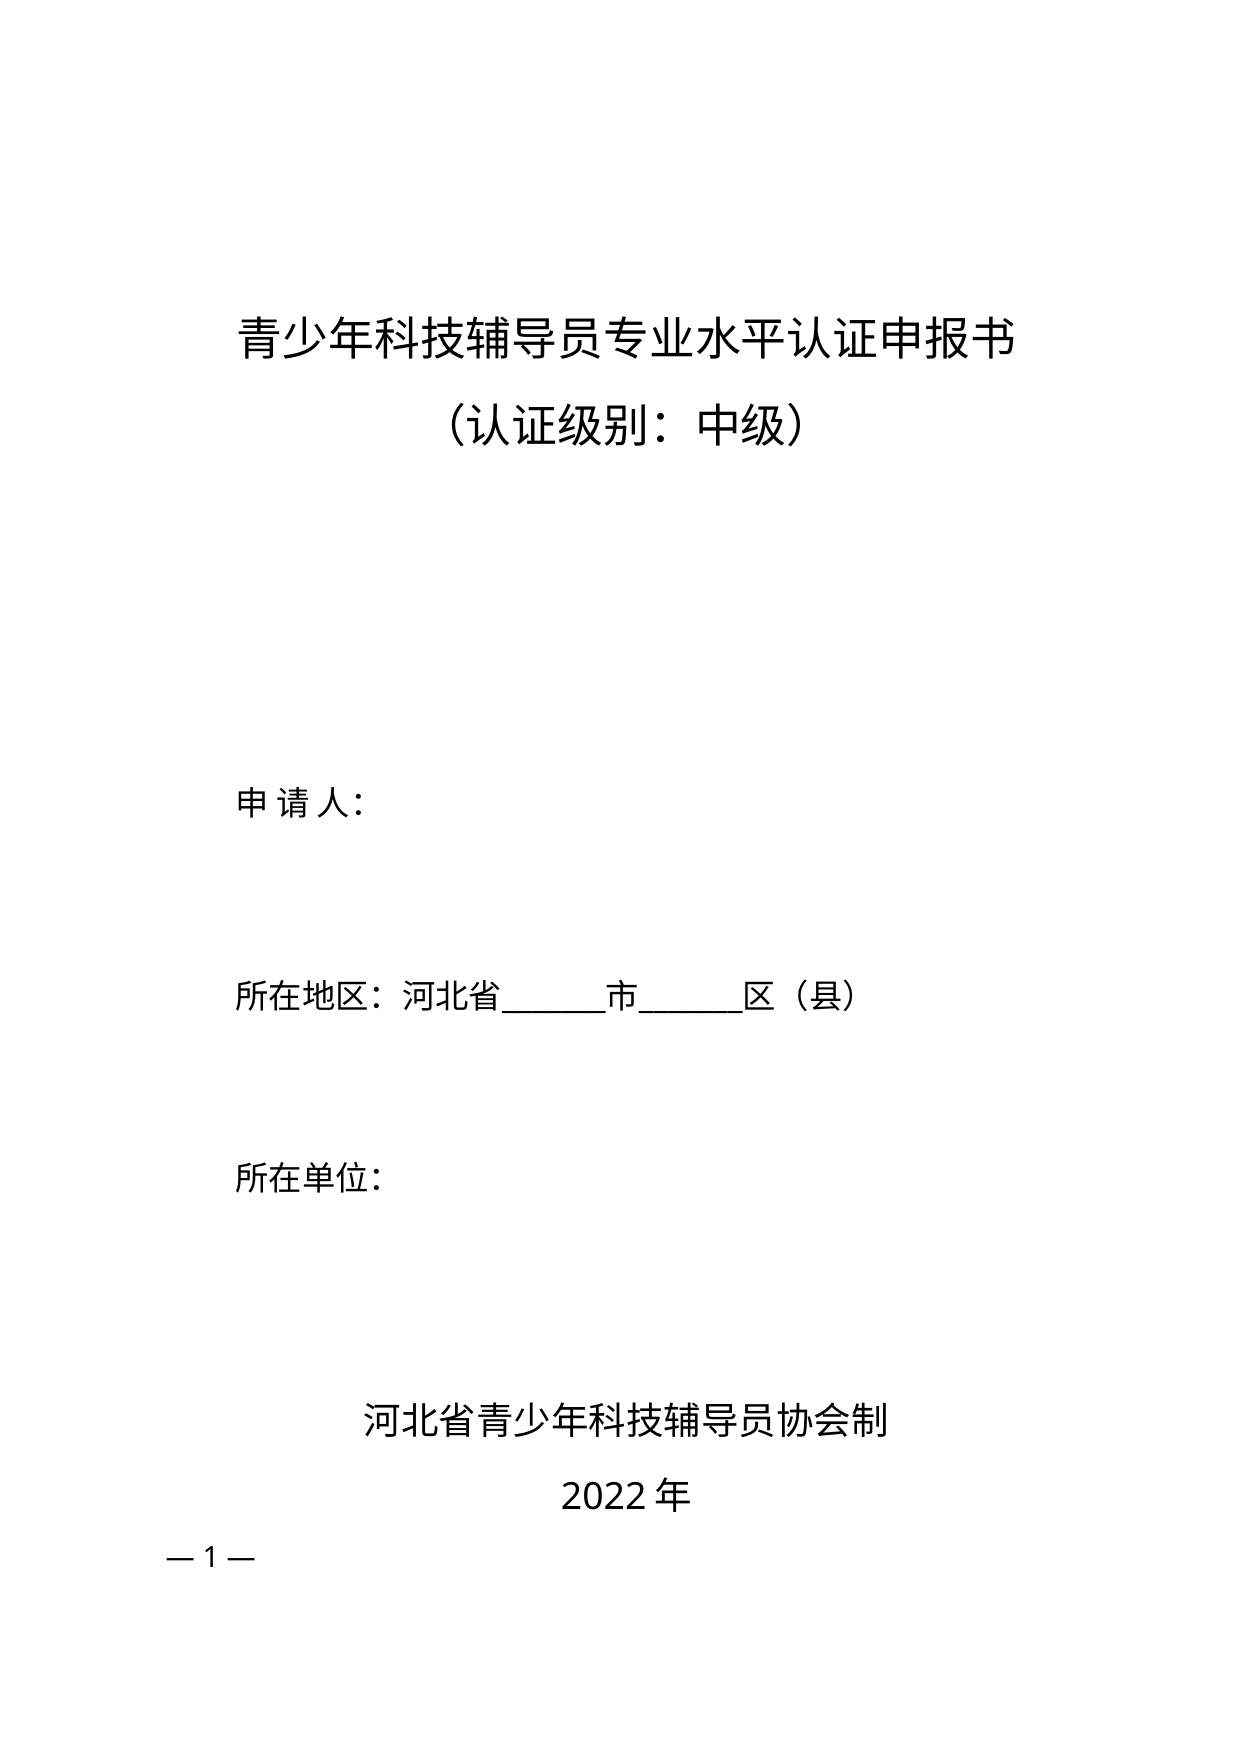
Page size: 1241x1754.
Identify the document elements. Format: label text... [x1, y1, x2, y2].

text 青少年科技辅导员专业水平认证申报书 [165, 302, 1087, 368]
text 所在单位： [235, 1132, 1087, 1205]
text 申 请 人： [235, 757, 1087, 830]
text （认证级别：中级） [165, 389, 1087, 455]
text 所在地区：河北省_______市_______区（县） [235, 945, 1087, 1018]
text 河北省青少年科技辅导员协会制 [165, 1391, 1087, 1445]
text 2022年 [165, 1466, 1087, 1520]
